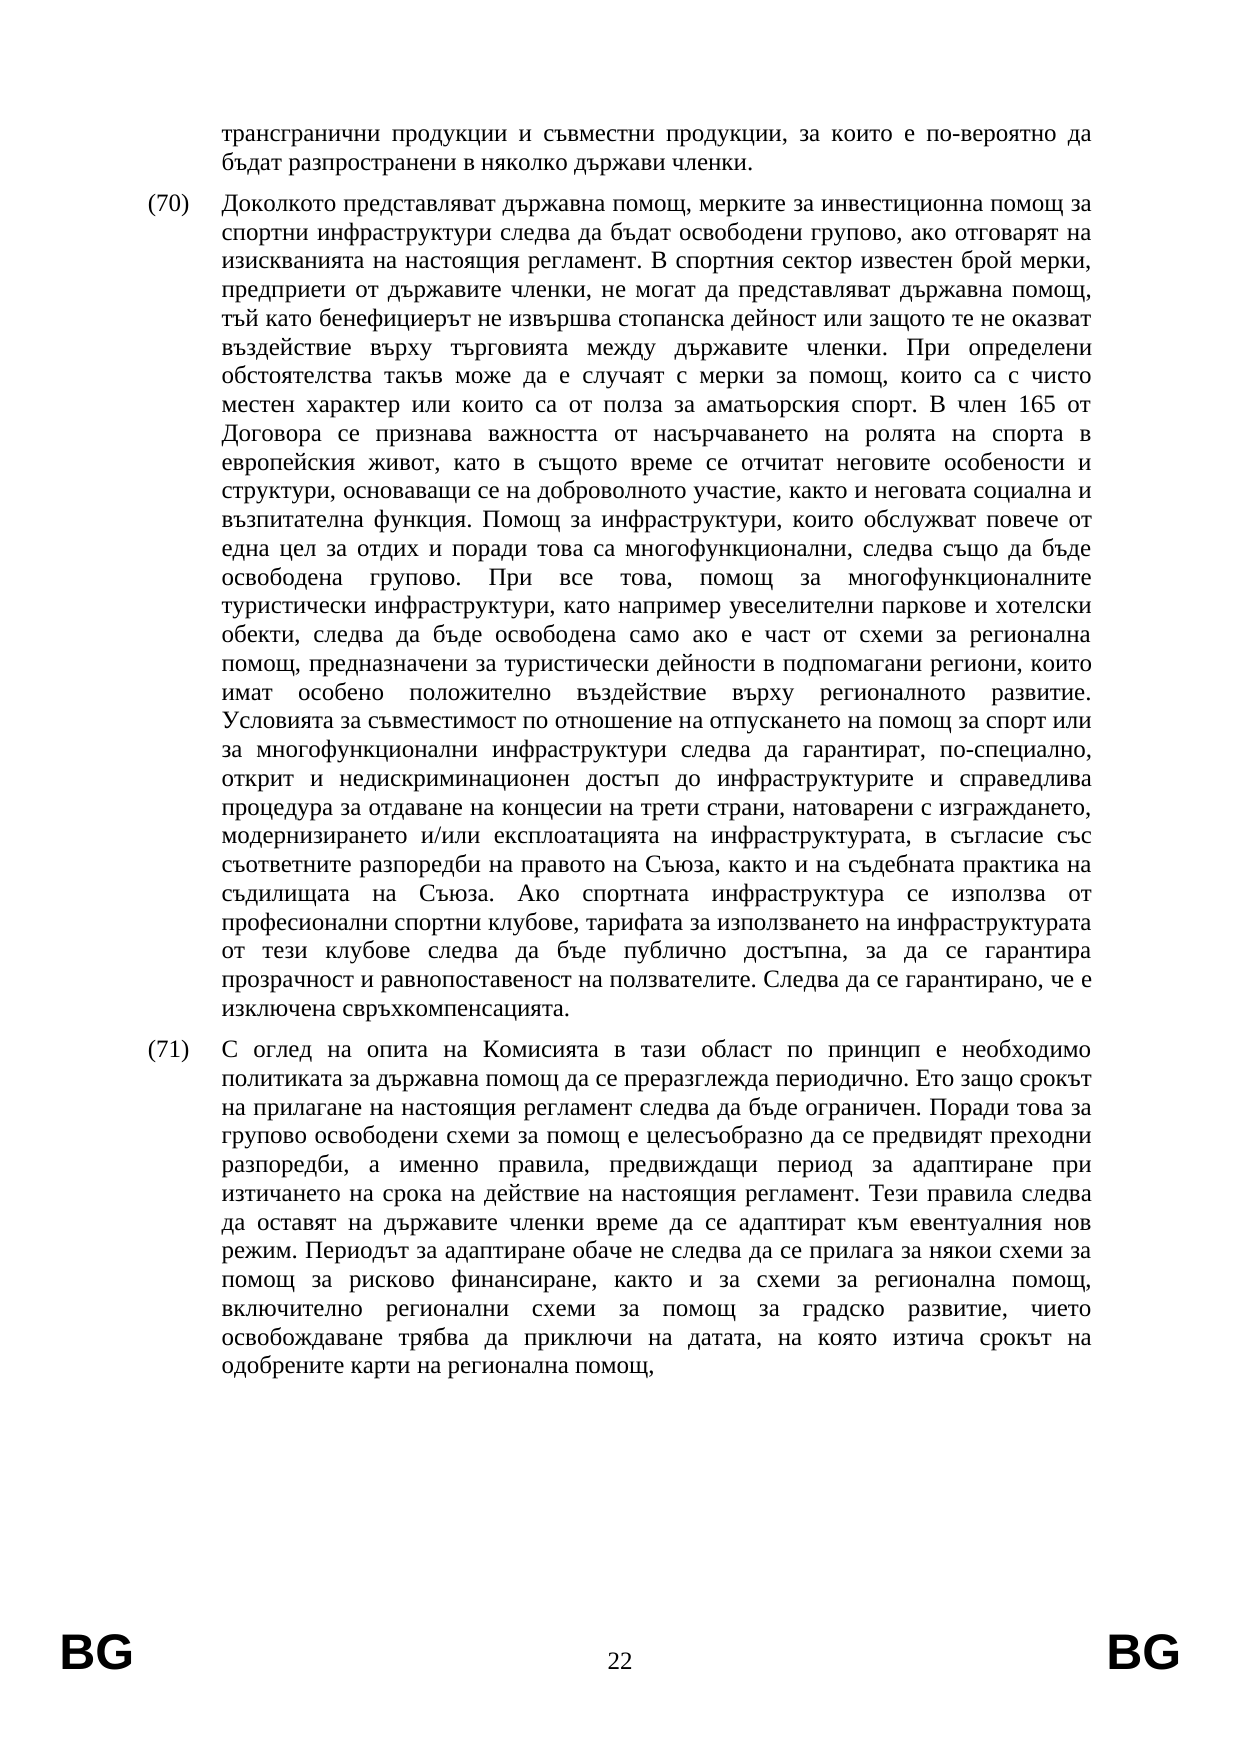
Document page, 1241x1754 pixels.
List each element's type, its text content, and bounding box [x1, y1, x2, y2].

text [148, 118, 1093, 176]
text Доколкото представляват държавна помощ, мерките за инвестиционна помощ за спортни инфраструктури следва да бъдат освободени групово, ако отговарят на изискванията на настоящия регламент. В спортния сектор известен брой мерки, предприети от държавите членки, не могат да представляват държавна помощ, тъй като бенефициерът не извършва стопанска дейност или защото те не оказват въздействие върху търговията между държавите членки. При определени обстоятелства такъв може да е случаят с мерки за помощ, които са с чисто местен характер или които са от полза за аматьорския спорт. В член 165 от Договора се признава важността от насърчаването на ролята на спорта в европейския живот, като в същото време се отчитат неговите особености и структури, основаващи се на доброволното участие, както и неговата социална и възпитателна функция. Помощ за инфраструктури, които обслужват повече от една цел за отдих и поради това са многофункционални, следва също да бъде освободена групово. При все това, помощ за многофункционалните туристически инфраструктури, като например увеселителни паркове и хотелски обекти, следва да бъде освободена само ако е част от схеми за регионална помощ, предназначени за туристически дейности в подпомагани региони, които имат особено положително въздействие върху регионалното развитие. Условията за съвместимост по отношение на отпускането на помощ за спорт или за многофункционални инфраструктури следва да гарантират, по-специално, открит и недискриминационен достъп до инфраструктурите и справедлива процедура за отдаване на концесии на трети страни, натоварени с изграждането, модернизирането и/или експлоатацията на инфраструктурата, в съгласие със съответните разпоредби на правото на Съюза, както и на съдебната практика на съдилищата на Съюза. Ако спортната инфраструктура се използва от професионални спортни клубове, тарифата за използването на инфраструктурата от тези клубове следва да бъде публично достъпна, за да се гарантира прозрачност и равнопоставеност на ползвателите. Следва да се гарантирано, че е изключена свръхкомпенсацията. [148, 188, 1093, 1022]
text С оглед на опита на Комисията в тази област по принцип е необходимо политиката за държавна помощ да се преразглежда периодично. Ето защо срокът на прилагане на настоящия регламент следва да бъде ограничен. Поради това за групово освободени схеми за помощ е целесъобразно да се предвидят преходни разпоредби, а именно правила, предвиждащи период за адаптиране при изтичането на срока на действие на настоящия регламент. Тези правила следва да оставят на държавите членки време да се адаптират към евентуалния нов режим. Периодът за адаптиране обаче не следва да се прилага за някои схеми за помощ за рисково финансиране, както и за схеми за регионална помощ, включително регионални схеми за помощ за градско развитие, чието освобождаване трябва да приключи на датата, на която изтича срокът на одобрените карти на регионална помощ, [148, 1034, 1093, 1379]
